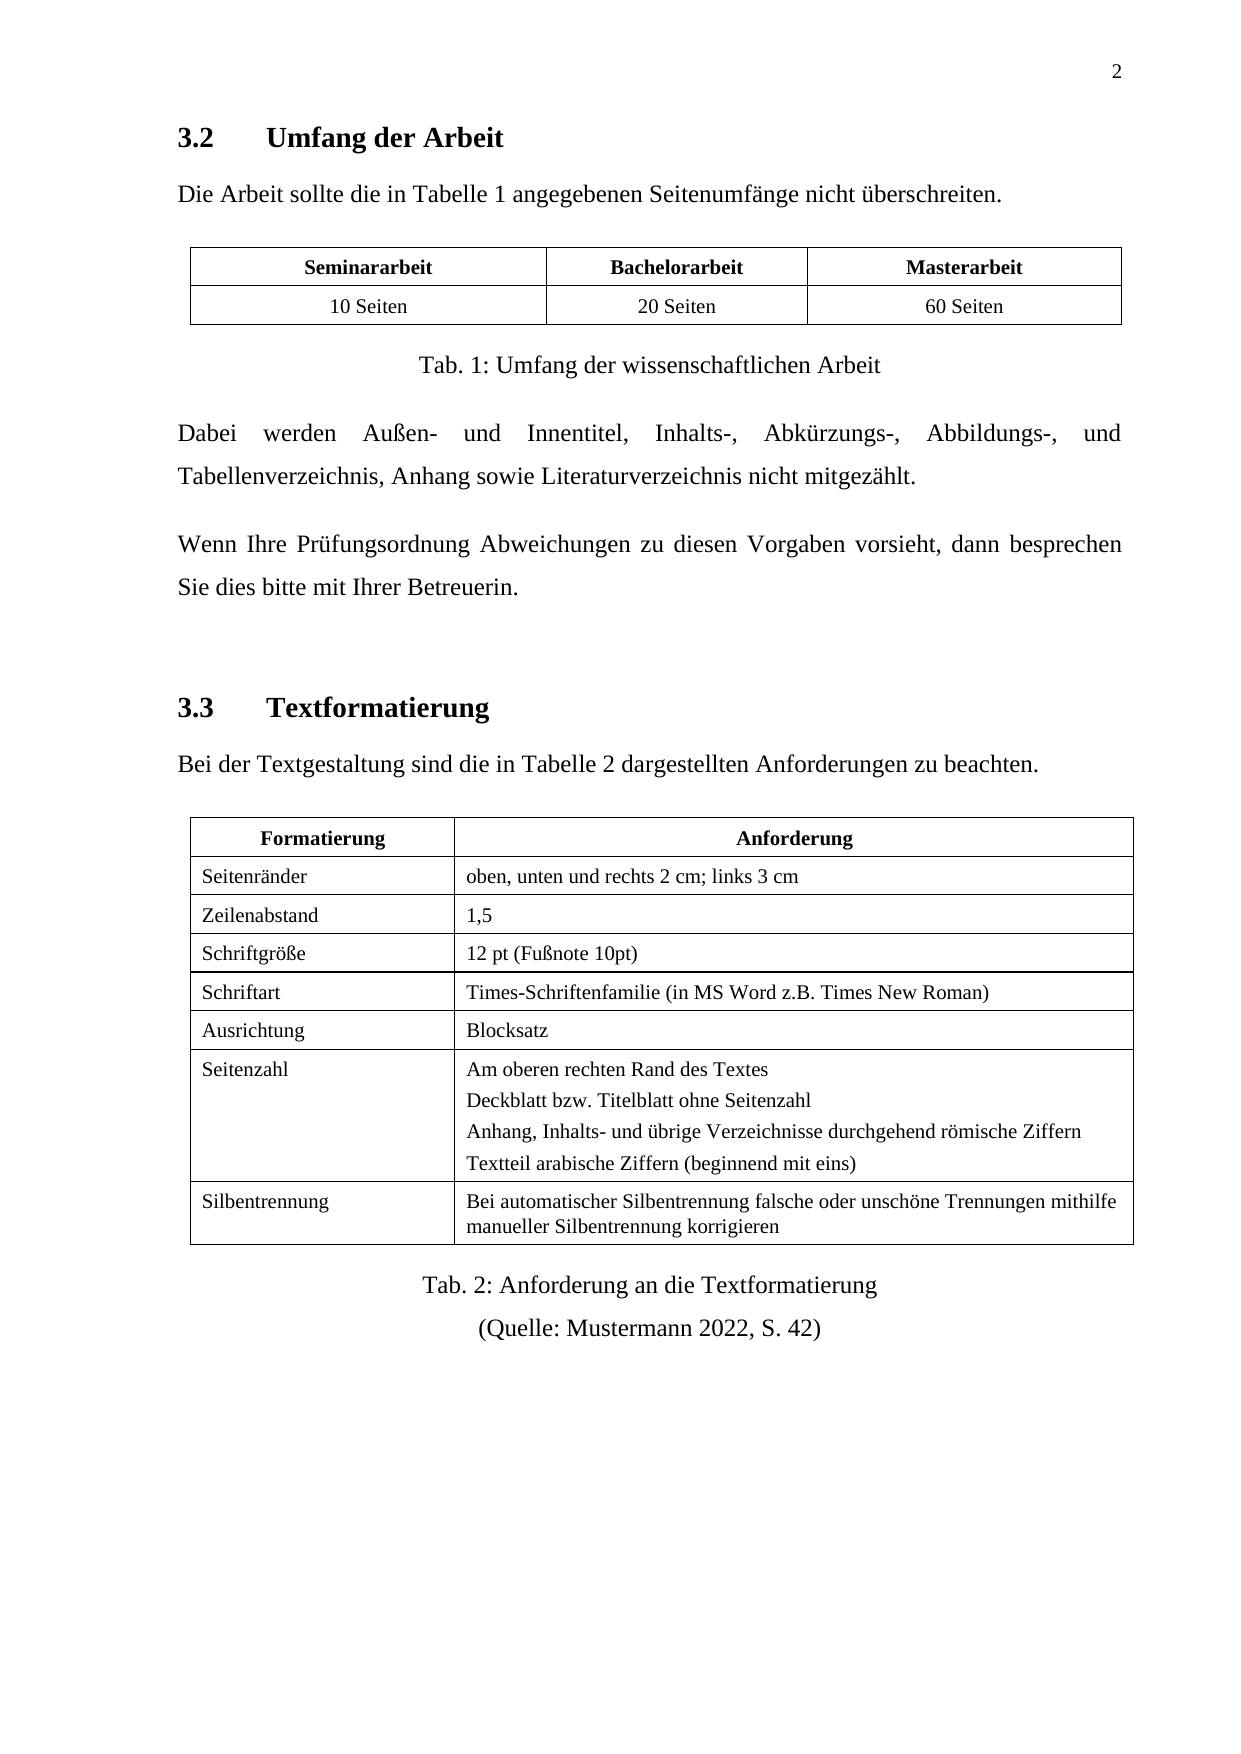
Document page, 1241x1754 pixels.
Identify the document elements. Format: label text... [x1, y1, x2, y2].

table_header Anforderung [455, 818, 1133, 856]
text Wenn Ihre Prüfungsordnung Abweichungen zu diesen Vorgaben vorsieht, dann besprechen Sie dies bitte mit Ihrer Betreuerin. [177, 529, 1122, 601]
subtitle Umfang der Arbeit [177, 120, 1122, 154]
text Tab. 1: Umfang der wissenschaftlichen Arbeit [177, 350, 1122, 379]
table_cell 60 Seiten [808, 286, 1121, 324]
text Tab. 2: Anforderung an die Textformatierung [177, 1270, 1122, 1299]
subtitle Textformatierung [177, 691, 1122, 724]
table_cell 20 Seiten [547, 286, 807, 324]
table_cell 10 Seiten [191, 286, 546, 324]
table_cell Schriftart [191, 973, 454, 1010]
table_cell Blocksatz [455, 1011, 1133, 1048]
table_cell Am oberen rechten Rand des Textes Deckblatt bzw. Titelblatt ohne Seitenzahl Anhang, Inhalts- und übrige Verzeichnisse durchgehend römische Ziffern Textteil arabische Ziffern (beginnend mit eins) [455, 1050, 1133, 1181]
text Die Arbeit sollte die in Tabelle 1 angegebenen Seitenumfänge nicht überschreiten. [177, 179, 1122, 207]
text (Quelle: Mustermann 2022, S. 42) [177, 1313, 1122, 1342]
table_cell Bei automatischer Silbentrennung falsche oder unschöne Trennungen mithilfe manueller Silbentrennung korrigieren [455, 1182, 1133, 1244]
table_cell Ausrichtung [191, 1011, 454, 1048]
table_cell Seitenränder [191, 857, 454, 894]
table_cell Seitenzahl [191, 1050, 454, 1181]
table_header Seminararbeit [191, 248, 546, 285]
table_cell 1,5 [455, 895, 1133, 933]
text Dabei werden Außen- und Innentitel, Inhalts-, Abkürzungs-, Abbildungs-, und Tabellenverzeichnis, Anhang sowie Literaturverzeichnis nicht mitgezählt. [177, 418, 1122, 490]
table_cell Zeilenabstand [191, 895, 454, 933]
table_cell oben, unten und rechts 2 cm; links 3 cm [455, 857, 1133, 894]
table_cell Silbentrennung [191, 1182, 454, 1244]
table_header Bachelorarbeit [547, 248, 807, 285]
table_cell Schriftgröße [191, 934, 454, 971]
text Bei der Textgestaltung sind die in Tabelle 2 dargestellten Anforderungen zu beachten. [177, 749, 1122, 778]
table_cell 12 pt (Fußnote 10pt) [455, 934, 1133, 971]
table_header Masterarbeit [808, 248, 1121, 285]
table_cell Times-Schriftenfamilie (in MS Word z.B. Times New Roman) [455, 973, 1133, 1010]
table_header Formatierung [191, 818, 454, 856]
